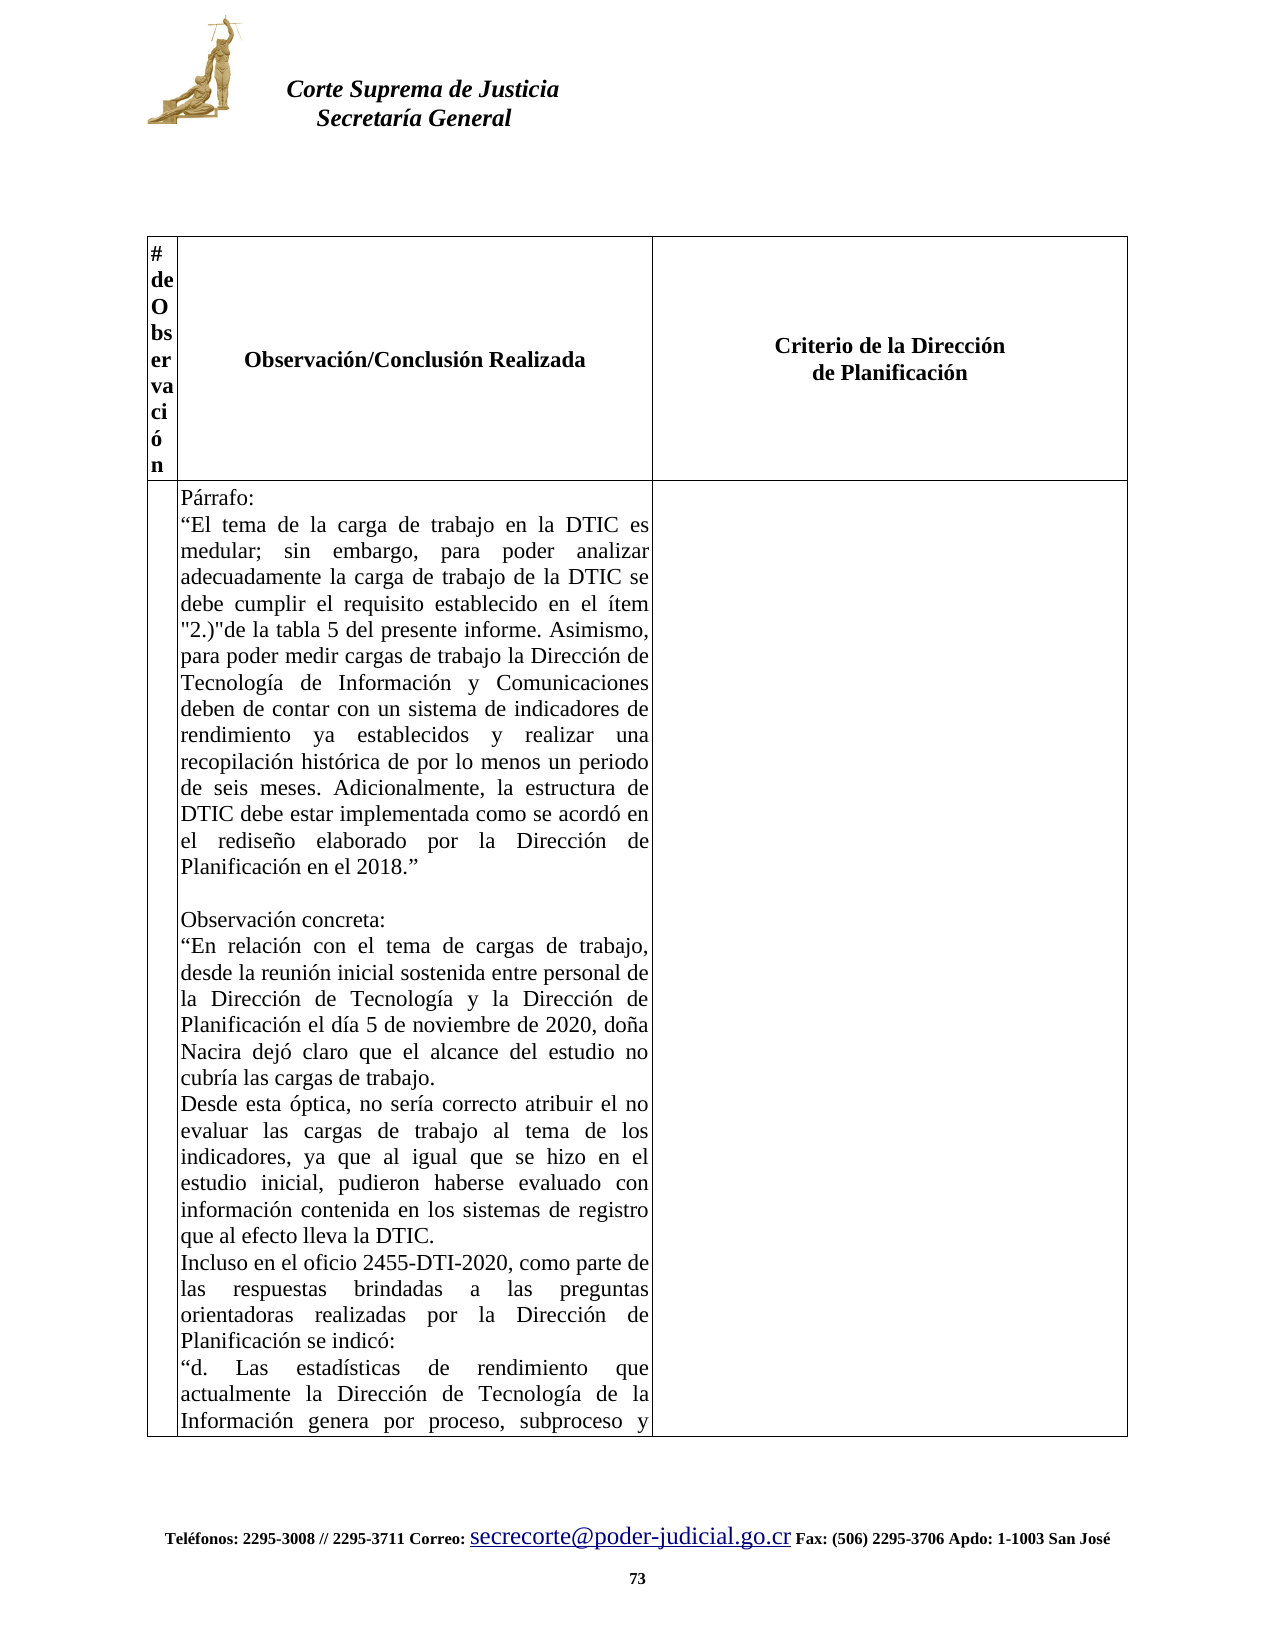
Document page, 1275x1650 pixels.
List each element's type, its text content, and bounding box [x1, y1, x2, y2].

table_cell [653, 481, 1127, 1436]
table_header Observación/Conclusión Realizada [178, 237, 652, 480]
picture [147, 15, 246, 124]
table_cell 24 [148, 481, 177, 1436]
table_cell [178, 481, 652, 1436]
table_header # de Observación [148, 237, 177, 480]
table_header Criterio de la Dirección de Planificación [653, 237, 1127, 480]
